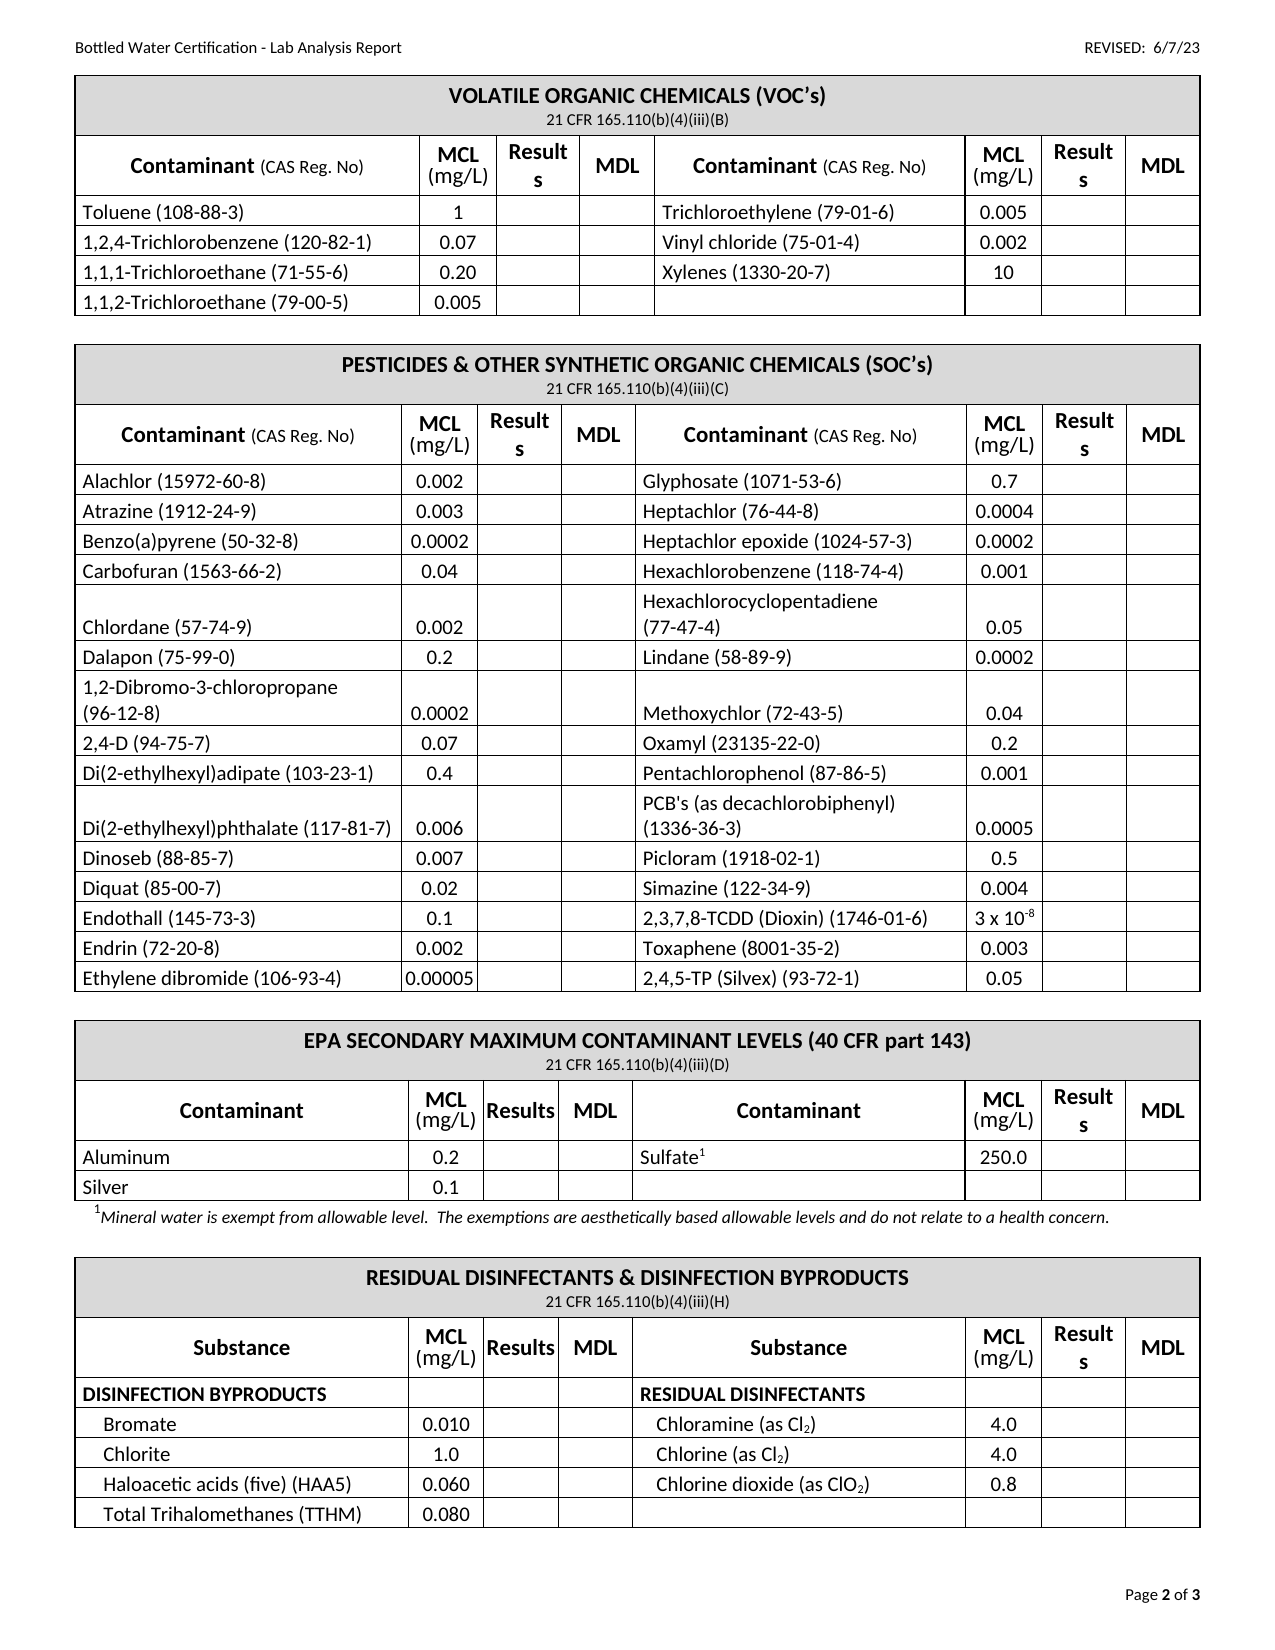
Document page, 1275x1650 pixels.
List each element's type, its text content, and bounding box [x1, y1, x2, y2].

table_cell Total Trihalomethanes (TTHM) [76, 1498, 408, 1527]
table_cell [478, 641, 561, 669]
table_cell Residual Disinfectants [633, 1378, 965, 1407]
table_cell [1043, 465, 1126, 494]
table_cell Results [1043, 405, 1126, 464]
table_cell [497, 256, 579, 285]
table_cell [562, 932, 635, 961]
table_cell [559, 1378, 632, 1407]
table_cell MCL (mg/L) [409, 1318, 483, 1377]
table_cell [1042, 256, 1125, 285]
table_cell 0.003 [967, 932, 1042, 961]
table_cell 2,3,7,8-TCDD (Dioxin) (1746-01-6) [636, 902, 966, 931]
table_cell 2,4-D (94-75-7) [76, 726, 401, 755]
table_cell 0.007 [402, 842, 477, 871]
table_cell [559, 1438, 632, 1467]
table_cell Picloram (1918-02-1) [636, 842, 966, 871]
table_cell [562, 555, 635, 584]
table_cell [1126, 1498, 1199, 1527]
table_cell MCL (mg/L) [966, 1318, 1041, 1377]
table_cell 0.002 [402, 465, 477, 494]
table_cell 0.010 [409, 1408, 483, 1437]
table_cell [1043, 726, 1126, 755]
table_cell [1126, 256, 1199, 285]
table_cell Results [497, 136, 579, 195]
table_cell [484, 1408, 558, 1437]
table_cell MDL [1126, 1081, 1199, 1140]
table_cell [484, 1438, 558, 1467]
table_cell 0.060 [409, 1468, 483, 1497]
table_cell [1042, 1141, 1125, 1170]
table_cell [1126, 226, 1199, 255]
table_cell [562, 872, 635, 901]
table_cell [562, 671, 635, 725]
table_cell MDL [1126, 1318, 1199, 1377]
table_cell Results [478, 405, 561, 464]
table_cell 0.001 [967, 555, 1042, 584]
table_cell [1043, 555, 1126, 584]
table_cell [633, 1498, 965, 1527]
table_cell Vinyl chloride (75-01-4) [655, 226, 964, 255]
table_cell [1126, 1438, 1199, 1467]
table_cell 0.1 [409, 1171, 483, 1200]
table_cell [478, 525, 561, 554]
table_cell [966, 1171, 1041, 1200]
table_cell [497, 286, 579, 315]
table_cell [484, 1378, 558, 1407]
table_cell 0.080 [409, 1498, 483, 1527]
table_cell [1126, 286, 1199, 315]
table_cell Glyphosate (1071-53-6) [636, 465, 966, 494]
table_cell [1043, 932, 1126, 961]
table_cell [409, 1378, 483, 1407]
table_cell [562, 525, 635, 554]
table_cell [1043, 756, 1126, 785]
table_cell 0.02 [402, 872, 477, 901]
table_cell [559, 1141, 632, 1170]
table_header residual disinfectants & disinfection byproducts 21 CFR 165.110(b)(4)(iii)(H) [76, 1258, 1199, 1317]
table_cell [478, 786, 561, 841]
table_cell Methoxychlor (72-43-5) [636, 671, 966, 725]
table_cell 1,2,4-Trichlorobenzene (120-82-1) [76, 226, 419, 255]
table_cell Xylenes (1330-20-7) [655, 256, 964, 285]
table_cell 0.0002 [967, 525, 1042, 554]
table_cell [562, 786, 635, 841]
table_cell [1127, 756, 1199, 785]
table_header VOLATILE ORGANIC CHEMICALS (VOC’s) 21 CFR 165.110(b)(4)(iii)(B) [76, 76, 1199, 135]
table_cell PCB's (as decachlorobiphenyl) (1336-36-3) [636, 786, 966, 841]
table_cell [497, 196, 579, 225]
table_cell Carbofuran (1563-66-2) [76, 555, 401, 584]
table_cell [478, 726, 561, 755]
table_cell Results [484, 1081, 558, 1140]
table_cell 4.0 [966, 1438, 1041, 1467]
table_cell [484, 1498, 558, 1527]
table_cell Contaminant (CAS Reg. No) [76, 405, 401, 464]
table_cell [1127, 786, 1199, 841]
table_cell [1127, 902, 1199, 931]
table_cell Toxaphene (8001-35-2) [636, 932, 966, 961]
table_cell Results [1042, 1318, 1125, 1377]
table_cell [562, 726, 635, 755]
table_cell MDL [1126, 136, 1199, 195]
table_cell [559, 1171, 632, 1200]
table_cell [484, 1141, 558, 1170]
table_cell [484, 1468, 558, 1497]
table_cell 0.005 [966, 196, 1041, 225]
table_cell [559, 1498, 632, 1527]
table_header EPA secondary maximum contaminant levels (40 CFR part 143) 21 CFR 165.110(b)(4)(iii)(D) [76, 1021, 1199, 1080]
table_cell Bromate [76, 1408, 408, 1437]
table_cell 0.04 [967, 671, 1042, 725]
table_cell MCL (mg/L) [967, 405, 1042, 464]
table_cell MCL (mg/L) [966, 1081, 1041, 1140]
table_cell [1043, 786, 1126, 841]
table_cell Di(2-ethylhexyl)phthalate (117-81-7) [76, 786, 401, 841]
table_cell Chloramine (as Cl2) [633, 1408, 965, 1437]
table_cell 1,1,2-Trichloroethane (79-00-5) [76, 286, 419, 315]
table_cell 0.7 [967, 465, 1042, 494]
table_cell Trichloroethylene (79-01-6) [655, 196, 964, 225]
table_cell [1127, 842, 1199, 871]
table_cell Heptachlor epoxide (1024-57-3) [636, 525, 966, 554]
table_cell 1 [420, 196, 496, 225]
table_cell [478, 872, 561, 901]
table_cell [580, 256, 654, 285]
table_cell Contaminant (CAS Reg. No) [655, 136, 964, 195]
table_cell 10 [966, 256, 1041, 285]
table_cell [1127, 671, 1199, 725]
table_cell Contaminant (CAS Reg. No) [636, 405, 966, 464]
table_cell Results [1042, 1081, 1125, 1140]
table_cell 250.0 [966, 1141, 1041, 1170]
table_cell [478, 932, 561, 961]
table_cell Lindane (58-89-9) [636, 641, 966, 669]
table_cell 0.2 [409, 1141, 483, 1170]
text 1Mineral water is exempt from allowable level. The exemptions are aesthetically based allowable levels and do not relate to a health concern. [94, 1201, 1125, 1229]
table_cell [1042, 1171, 1125, 1200]
table_cell MDL [559, 1081, 632, 1140]
table_cell 0.05 [967, 585, 1042, 639]
table_cell Simazine (122-34-9) [636, 872, 966, 901]
table_cell [478, 555, 561, 584]
table_cell 0.04 [402, 555, 477, 584]
table_cell Pentachlorophenol (87-86-5) [636, 756, 966, 785]
table_cell 1.0 [409, 1438, 483, 1467]
table_cell MDL [559, 1318, 632, 1377]
table_cell MDL [580, 136, 654, 195]
table_cell Chlorine dioxide (as ClO2) [633, 1468, 965, 1497]
table_cell Hexachlorobenzene (118-74-4) [636, 555, 966, 584]
table_cell [1042, 286, 1125, 315]
table_cell [1043, 872, 1126, 901]
table_cell [1043, 671, 1126, 725]
table_cell MCL (mg/L) [409, 1081, 483, 1140]
table_cell 0.07 [402, 726, 477, 755]
table_cell 0.006 [402, 786, 477, 841]
table_cell Diquat (85-00-7) [76, 872, 401, 901]
table_cell 0.0004 [967, 495, 1042, 524]
table_cell [1126, 1378, 1199, 1407]
table_cell Dalapon (75-99-0) [76, 641, 401, 669]
table_cell [559, 1468, 632, 1497]
table_cell MCL (mg/L) [966, 136, 1041, 195]
table_cell [966, 1378, 1041, 1407]
table_cell Oxamyl (23135-22-0) [636, 726, 966, 755]
table_cell [562, 902, 635, 931]
table_cell 0.001 [967, 756, 1042, 785]
table_cell 0.0002 [402, 525, 477, 554]
table_cell Chlordane (57-74-9) [76, 585, 401, 639]
table_cell MDL [562, 405, 635, 464]
table_cell 0.004 [967, 872, 1042, 901]
table_cell Endrin (72-20-8) [76, 932, 401, 961]
table_cell Chlorine (as Cl2) [633, 1438, 965, 1467]
table_cell [559, 1408, 632, 1437]
table_cell Di(2-ethylhexyl)adipate (103-23-1) [76, 756, 401, 785]
table_cell 3 x 10-8 [967, 902, 1042, 931]
table_cell [1043, 842, 1126, 871]
table_cell [478, 585, 561, 639]
table_cell 0.00005 [402, 962, 477, 991]
table_cell [478, 756, 561, 785]
table_cell [562, 756, 635, 785]
table_cell Substance [633, 1318, 965, 1377]
table_cell [1042, 226, 1125, 255]
table_cell [1043, 525, 1126, 554]
table_cell [580, 286, 654, 315]
table_cell [1043, 962, 1126, 991]
table_cell 0.4 [402, 756, 477, 785]
table_cell Contaminant (CAS Reg. No) [76, 136, 419, 195]
table_cell [1127, 585, 1199, 639]
table_cell [1043, 495, 1126, 524]
table_cell Results [484, 1318, 558, 1377]
table_cell [478, 495, 561, 524]
table_cell [966, 286, 1041, 315]
table_cell [1126, 196, 1199, 225]
table_cell 4.0 [966, 1408, 1041, 1437]
table_cell [562, 641, 635, 669]
table_cell [478, 671, 561, 725]
table_cell Toluene (108-88-3) [76, 196, 419, 225]
table_cell Endothall (145-73-3) [76, 902, 401, 931]
table_cell [562, 962, 635, 991]
table_cell [497, 226, 579, 255]
table_cell 0.8 [966, 1468, 1041, 1497]
table_cell [1042, 1438, 1125, 1467]
table_cell 0.0005 [967, 786, 1042, 841]
table_cell Atrazine (1912-24-9) [76, 495, 401, 524]
table_cell [1042, 1378, 1125, 1407]
table_cell [1127, 726, 1199, 755]
table_cell MDL [1127, 405, 1199, 464]
table_cell 0.05 [967, 962, 1042, 991]
table_cell [580, 226, 654, 255]
table_cell [1043, 585, 1126, 639]
table_cell Benzo(a)pyrene (50-32-8) [76, 525, 401, 554]
table_cell Heptachlor (76-44-8) [636, 495, 966, 524]
table_cell [1042, 1498, 1125, 1527]
table_cell [478, 465, 561, 494]
table_cell [478, 902, 561, 931]
table_cell Sulfate1 [633, 1141, 964, 1170]
table_cell Ethylene dibromide (106-93-4) [76, 962, 401, 991]
table_cell Disinfection Byproducts [76, 1378, 408, 1407]
table_cell 0.2 [402, 641, 477, 669]
table_cell [1127, 555, 1199, 584]
table_cell 0.003 [402, 495, 477, 524]
table_cell Aluminum [76, 1141, 408, 1170]
table_cell [580, 196, 654, 225]
table_cell [1126, 1408, 1199, 1437]
table_cell [1127, 525, 1199, 554]
table_cell [1126, 1171, 1199, 1200]
table_cell [478, 842, 561, 871]
table_cell Substance [76, 1318, 408, 1377]
table_cell [966, 1498, 1041, 1527]
table_cell [1127, 872, 1199, 901]
table_cell [1126, 1468, 1199, 1497]
table_cell Dinoseb (88-85-7) [76, 842, 401, 871]
table_cell Contaminant [76, 1081, 408, 1140]
table_cell [1127, 962, 1199, 991]
table_cell 0.002 [966, 226, 1041, 255]
table_cell [1127, 465, 1199, 494]
table_cell [1042, 1408, 1125, 1437]
table_cell [1126, 1141, 1199, 1170]
table_cell Haloacetic acids (five) (HAA5) [76, 1468, 408, 1497]
table_cell [562, 495, 635, 524]
table_cell MCL (mg/L) [420, 136, 496, 195]
table_cell 0.005 [420, 286, 496, 315]
table_cell [1042, 196, 1125, 225]
table_cell 0.20 [420, 256, 496, 285]
table_cell 0.0002 [402, 671, 477, 725]
table_cell [1043, 641, 1126, 669]
table_cell [484, 1171, 558, 1200]
table_cell Alachlor (15972-60-8) [76, 465, 401, 494]
table_cell 0.5 [967, 842, 1042, 871]
table_cell Silver [76, 1171, 408, 1200]
table_cell [633, 1171, 964, 1200]
table_cell [1127, 932, 1199, 961]
table_cell 1,2-Dibromo-3-chloropropane (96-12-8) [76, 671, 401, 725]
table_cell 0.002 [402, 585, 477, 639]
table_cell [1127, 641, 1199, 669]
table_cell 0.0002 [967, 641, 1042, 669]
table_cell 1,1,1-Trichloroethane (71-55-6) [76, 256, 419, 285]
table_cell 2,4,5-TP (Silvex) (93-72-1) [636, 962, 966, 991]
table_cell [1043, 902, 1126, 931]
table_cell 0.1 [402, 902, 477, 931]
table_cell [1127, 495, 1199, 524]
table_cell Contaminant [633, 1081, 964, 1140]
table_cell [562, 585, 635, 639]
table_cell MCL (mg/L) [402, 405, 477, 464]
table_cell [562, 842, 635, 871]
table_cell Results [1042, 136, 1125, 195]
table_cell [1042, 1468, 1125, 1497]
table_cell [562, 465, 635, 494]
table_header PESTICIDES & OTHER SYNTHETIC ORGANIC CHEMICALS (SOC’s) 21 CFR 165.110(b)(4)(iii)(C) [76, 345, 1199, 404]
table_cell 0.07 [420, 226, 496, 255]
table_cell Chlorite [76, 1438, 408, 1467]
table_cell [655, 286, 964, 315]
table_cell [478, 962, 561, 991]
table_cell 0.002 [402, 932, 477, 961]
table_cell Hexachlorocyclopentadiene (77-47-4) [636, 585, 966, 639]
table_cell 0.2 [967, 726, 1042, 755]
